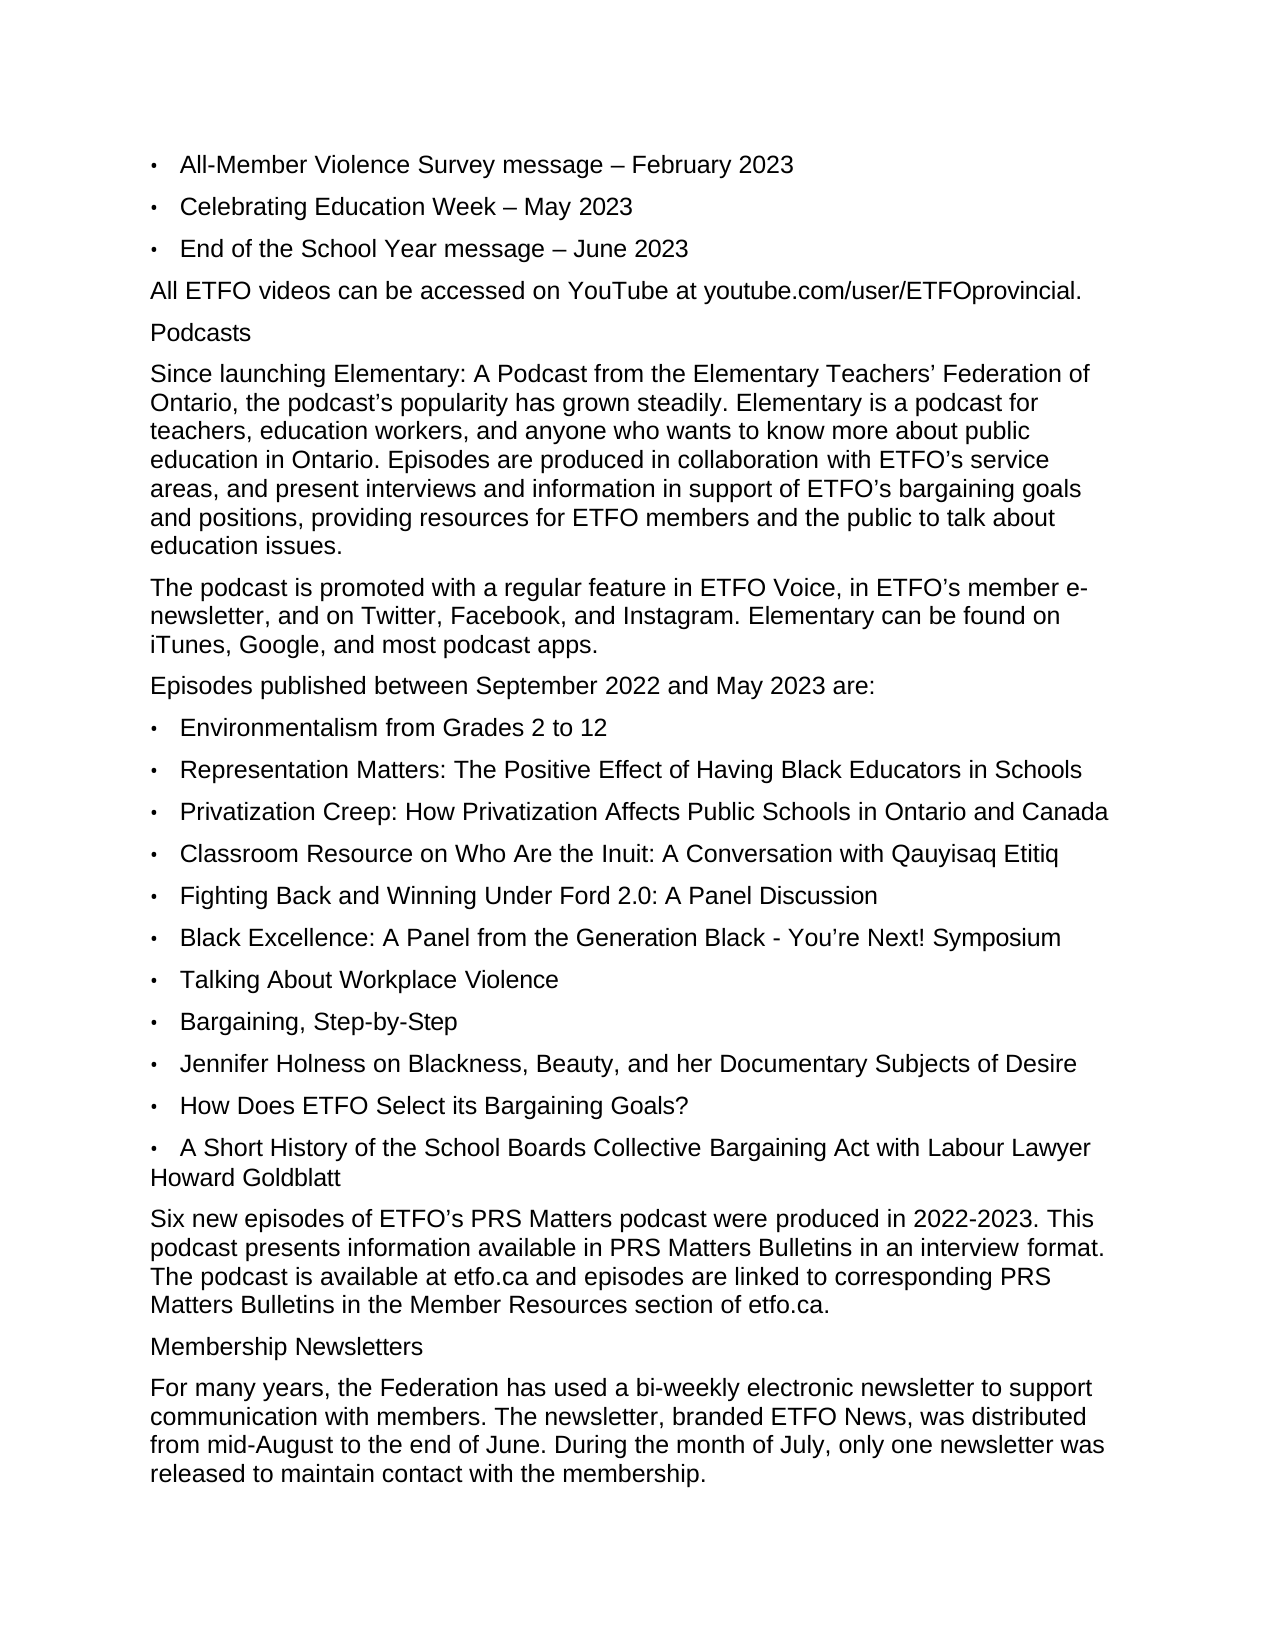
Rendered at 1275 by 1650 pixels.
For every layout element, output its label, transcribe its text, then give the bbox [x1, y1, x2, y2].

text Six new episodes of ETFO’s PRS Matters podcast were produced in 2022-2023. This podcast presents information available in PRS Matters Bulletins in an interview format. The podcast is available at etfo.ca and episodes are linked to corresponding PRS Matters Bulletins in the Member Resources section of etfo.ca. [150, 1204, 1125, 1319]
list Jennifer Holness on Blackness, Beauty, and her Documentary Subjects of Desire [150, 1049, 1125, 1079]
list Fighting Back and Winning Under Ford 2.0: A Panel Discussion [150, 881, 1125, 910]
list Bargaining, Step-by-Step [150, 1007, 1125, 1037]
list Celebrating Education Week – May 2023 [150, 192, 1125, 222]
list Environmentalism from Grades 2 to 12 [150, 712, 1125, 742]
text All ETFO videos can be accessed on YouTube at youtube.com/user/ETFOprovincial. [150, 276, 1125, 305]
list All-Member Violence Survey message – February 2023 [150, 150, 1125, 179]
list A Short History of the School Boards Collective Bargaining Act with Labour Lawyer Howard Goldblatt [150, 1133, 1125, 1192]
list Classroom Resource on Who Are the Inuit: A Conversation with Qauyisaq Etitiq [150, 839, 1125, 868]
text Episodes published between September 2022 and May 2023 are: [150, 671, 1125, 700]
text For many years, the Federation has used a bi-weekly electronic newsletter to support communication with members. The newsletter, branded ETFO News, was distributed from mid-August to the end of June. During the month of July, only one newsletter was released to maintain contact with the membership. [150, 1373, 1125, 1488]
list End of the School Year message – June 2023 [150, 234, 1125, 264]
subtitle Podcasts [150, 317, 1125, 346]
text Since launching Elementary: A Podcast from the Elementary Teachers’ Federation of Ontario, the podcast’s popularity has grown steadily. Elementary is a podcast for teachers, education workers, and anyone who wants to know more about public education in Ontario. Episodes are produced in collaboration with ETFO’s service areas, and present interviews and information in support of ETFO’s bargaining goals and positions, providing resources for ETFO members and the public to talk about education issues. [150, 359, 1125, 560]
subtitle Membership Newsletters [150, 1332, 1125, 1360]
text The podcast is promoted with a regular feature in ETFO Voice, in ETFO’s member e-newsletter, and on Twitter, Facebook, and Instagram. Elementary can be found on iTunes, Google, and most podcast apps. [150, 572, 1125, 659]
list Black Excellence: A Panel from the Generation Black - You’re Next! Symposium [150, 923, 1125, 952]
list Representation Matters: The Positive Effect of Having Black Educators in Schools [150, 754, 1125, 784]
list Privatization Creep: How Privatization Affects Public Schools in Ontario and Canada [150, 797, 1125, 826]
list How Does ETFO Select its Bargaining Goals? [150, 1091, 1125, 1121]
list Talking About Workplace Violence [150, 965, 1125, 994]
